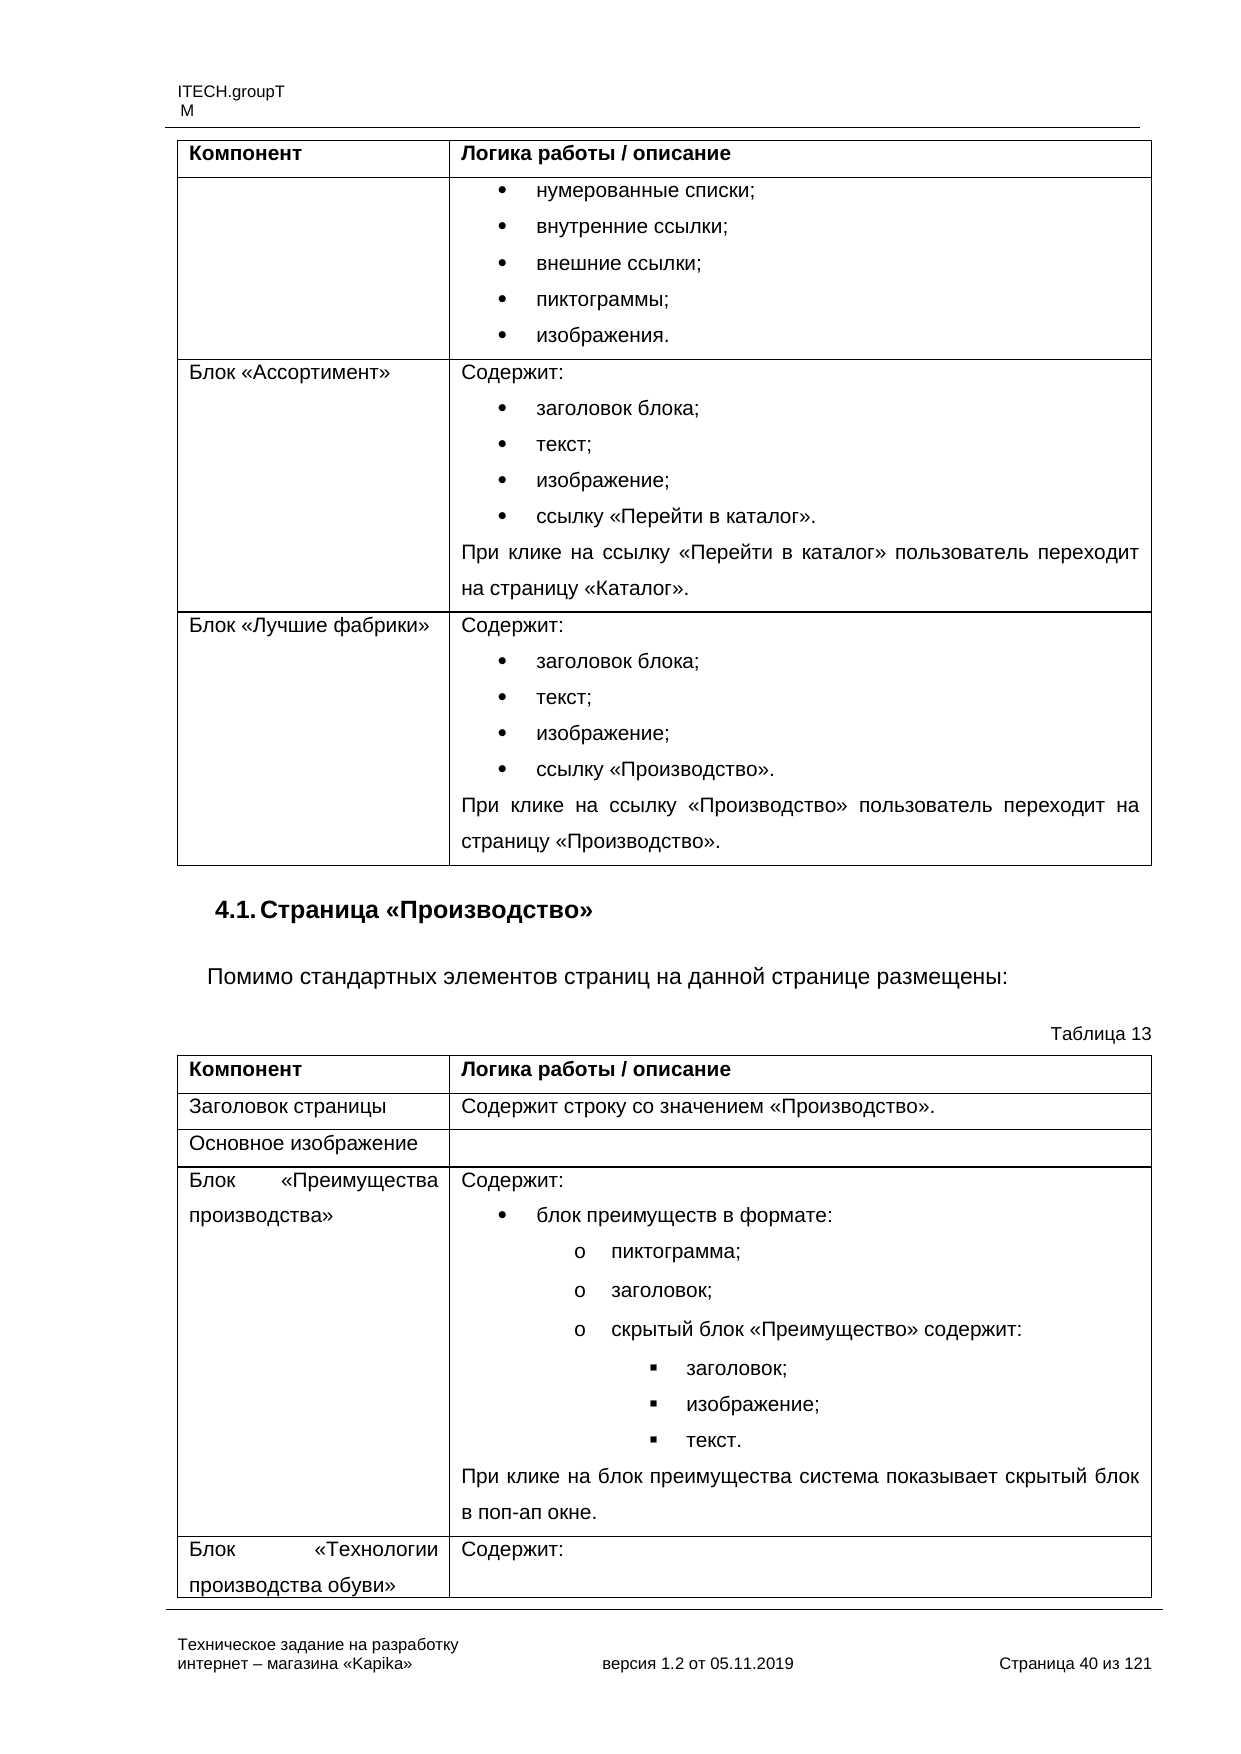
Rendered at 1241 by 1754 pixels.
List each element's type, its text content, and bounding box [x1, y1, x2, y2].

table_cell Содержит: блок преимуществ в формате: пиктограмма; заголовок; скрытый блок «Преимущество» содержит: заголовок; изображение; текст. При клике на блок преимущества система показывает скрытый блок в поп-ап окне. [450, 1168, 1151, 1536]
table_cell Заголовок страницы [178, 1094, 449, 1129]
table_header Логика работы / описание [450, 141, 1151, 177]
table_header Компонент [178, 1056, 449, 1092]
table_cell Основное изображение [178, 1130, 449, 1166]
table_cell Содержит строку со значением «Производство». [450, 1094, 1151, 1129]
table_cell [450, 1130, 1151, 1166]
text Таблица 13 [177, 1023, 1152, 1045]
text Помимо стандартных элементов страниц на данной странице размещены: [177, 963, 1152, 989]
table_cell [450, 178, 1151, 358]
table_cell Блок «Преимущества производства» [178, 1168, 449, 1536]
table_header Логика работы / описание [450, 1056, 1151, 1092]
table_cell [450, 1537, 1151, 1597]
table_cell Содержит: заголовок блока; текст; изображение; ссылку «Производство». При клике на ссылку «Производство» пользователь переходит на страницу «Производство». [450, 613, 1151, 864]
subtitle Страница «Производство» [215, 895, 1152, 923]
table_cell Блок «Ассортимент» [178, 360, 449, 611]
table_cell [178, 178, 449, 358]
table_cell Блок «Технологии производства обуви» [178, 1537, 449, 1597]
table_cell Содержит: заголовок блока; текст; изображение; ссылку «Перейти в каталог». При клике на ссылку «Перейти в каталог» пользователь переходит на страницу «Каталог». [450, 360, 1151, 611]
table_cell Блок «Лучшие фабрики» [178, 613, 449, 864]
table_header Компонент [178, 141, 449, 177]
